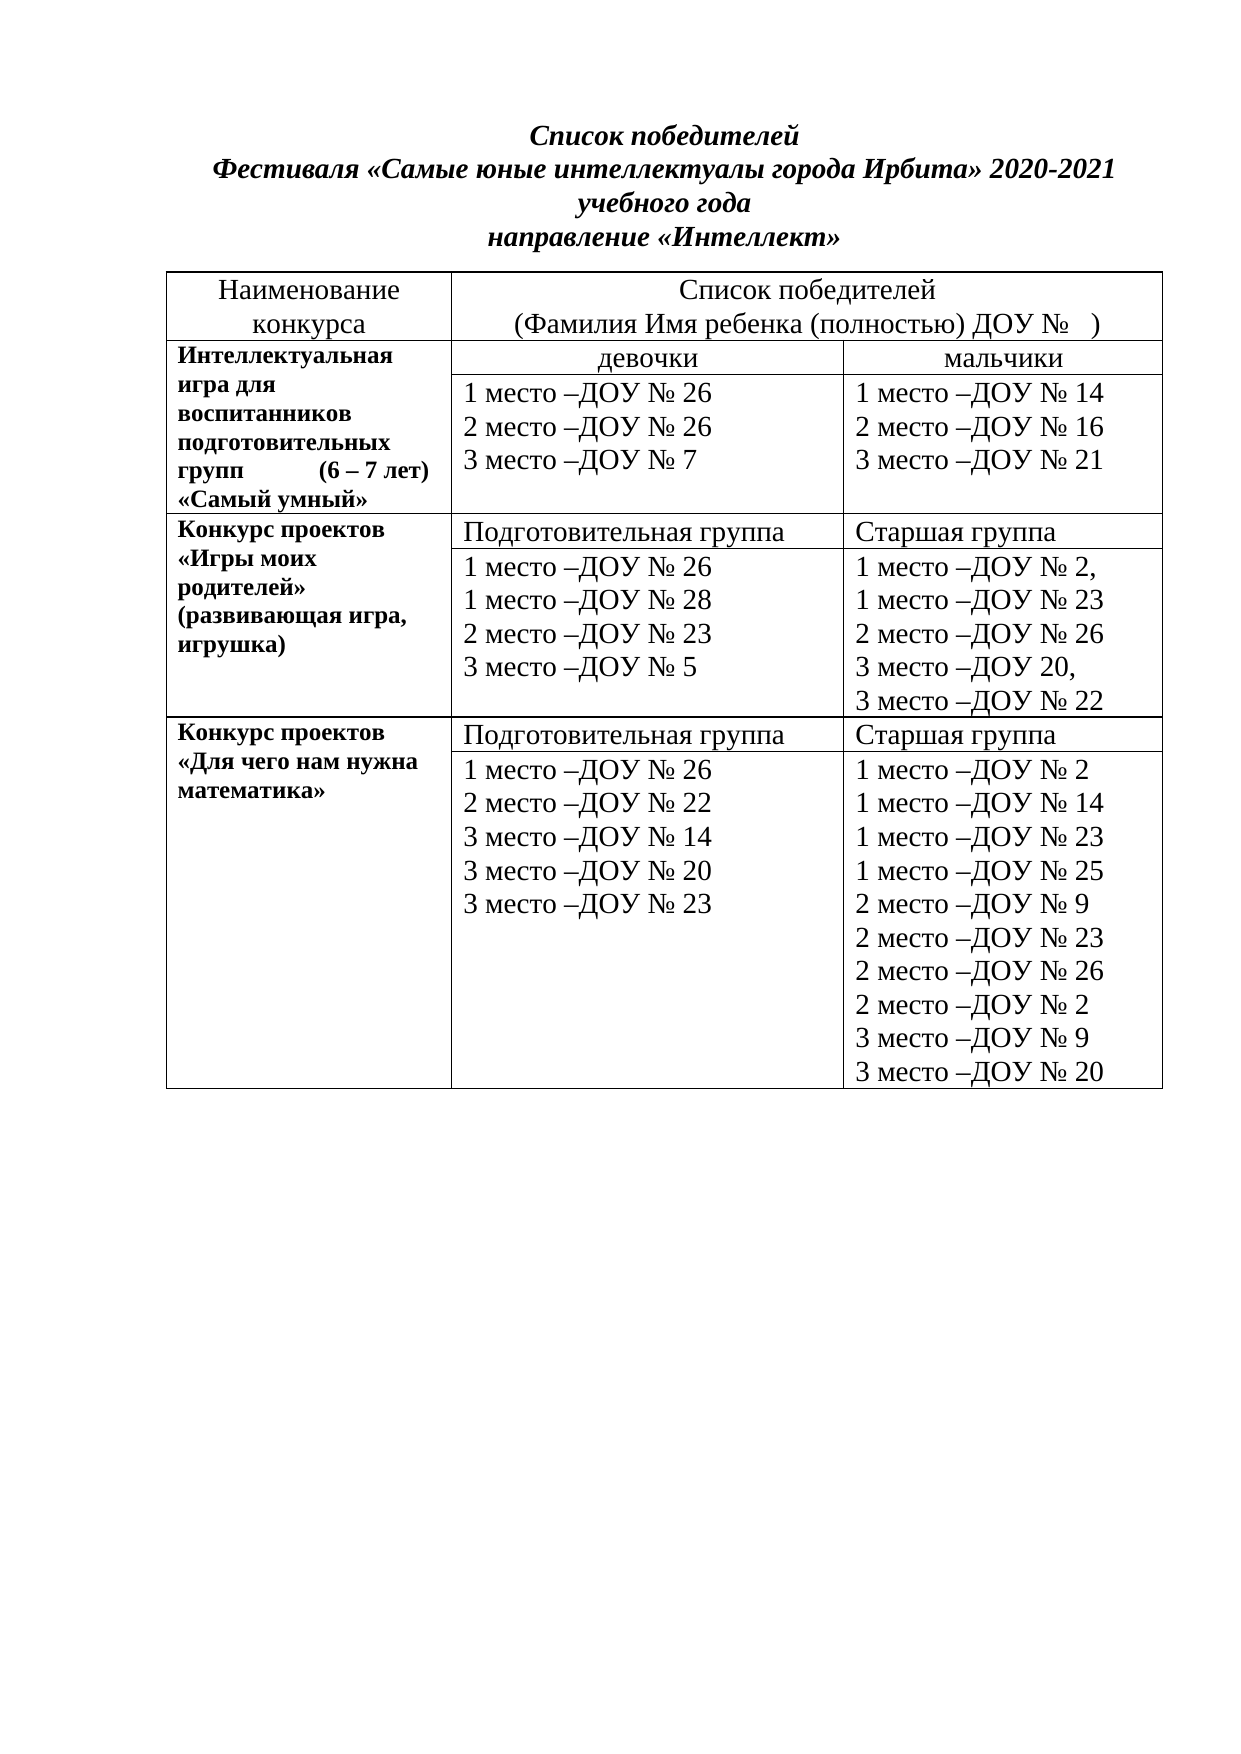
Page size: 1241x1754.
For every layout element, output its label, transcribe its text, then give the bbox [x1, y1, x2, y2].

table_cell Старшая группа [844, 718, 1162, 751]
table_cell 1 место –ДОУ № 2 1 место –ДОУ № 14 1 место –ДОУ № 23 1 место –ДОУ № 25 2 место –ДОУ № 9 2 место –ДОУ № 23 2 место –ДОУ № 26 2 место –ДОУ № 2 3 место –ДОУ № 9 3 место –ДОУ № 20 [844, 752, 1162, 1087]
table_cell мальчики [844, 341, 1162, 374]
table_cell Конкурс проектов «Для чего нам нужна математика» [167, 718, 451, 1087]
table_cell 1 место –ДОУ № 26 1 место –ДОУ № 28 2 место –ДОУ № 23 3 место –ДОУ № 5 [452, 549, 843, 716]
table_cell 1 место –ДОУ № 26 2 место –ДОУ № 26 3 место –ДОУ № 7 [452, 375, 843, 513]
text Список победителей [177, 118, 1152, 152]
table_cell Подготовительная группа [452, 718, 843, 751]
table_cell Конкурс проектов «Игры моих родителей» (развивающая игра, игрушка) [167, 514, 451, 716]
table_cell 1 место –ДОУ № 26 2 место –ДОУ № 22 3 место –ДОУ № 14 3 место –ДОУ № 20 3 место –ДОУ № 23 [452, 752, 843, 1087]
table_header Наименование конкурса [167, 273, 451, 339]
table_cell Подготовительная группа [452, 514, 843, 548]
table_cell девочки [452, 341, 843, 374]
table_cell 1 место –ДОУ № 14 2 место –ДОУ № 16 3 место –ДОУ № 21 [844, 375, 1162, 513]
table_cell Интеллектуальная игра для воспитанников подготовительных групп (6 – 7 лет) «Самый умный» [167, 341, 451, 513]
table_cell 1 место –ДОУ № 2, 1 место –ДОУ № 23 2 место –ДОУ № 26 3 место –ДОУ 20, 3 место –ДОУ № 22 [844, 549, 1162, 716]
table_cell Старшая группа [844, 514, 1162, 548]
text направление «Интеллект» [177, 219, 1152, 252]
table_header Список победителей (Фамилия Имя ребенка (полностью) ДОУ № ) [452, 273, 1162, 339]
text Фестиваля «Самые юные интеллектуалы города Ирбита» 2020-2021 учебного года [177, 152, 1152, 219]
